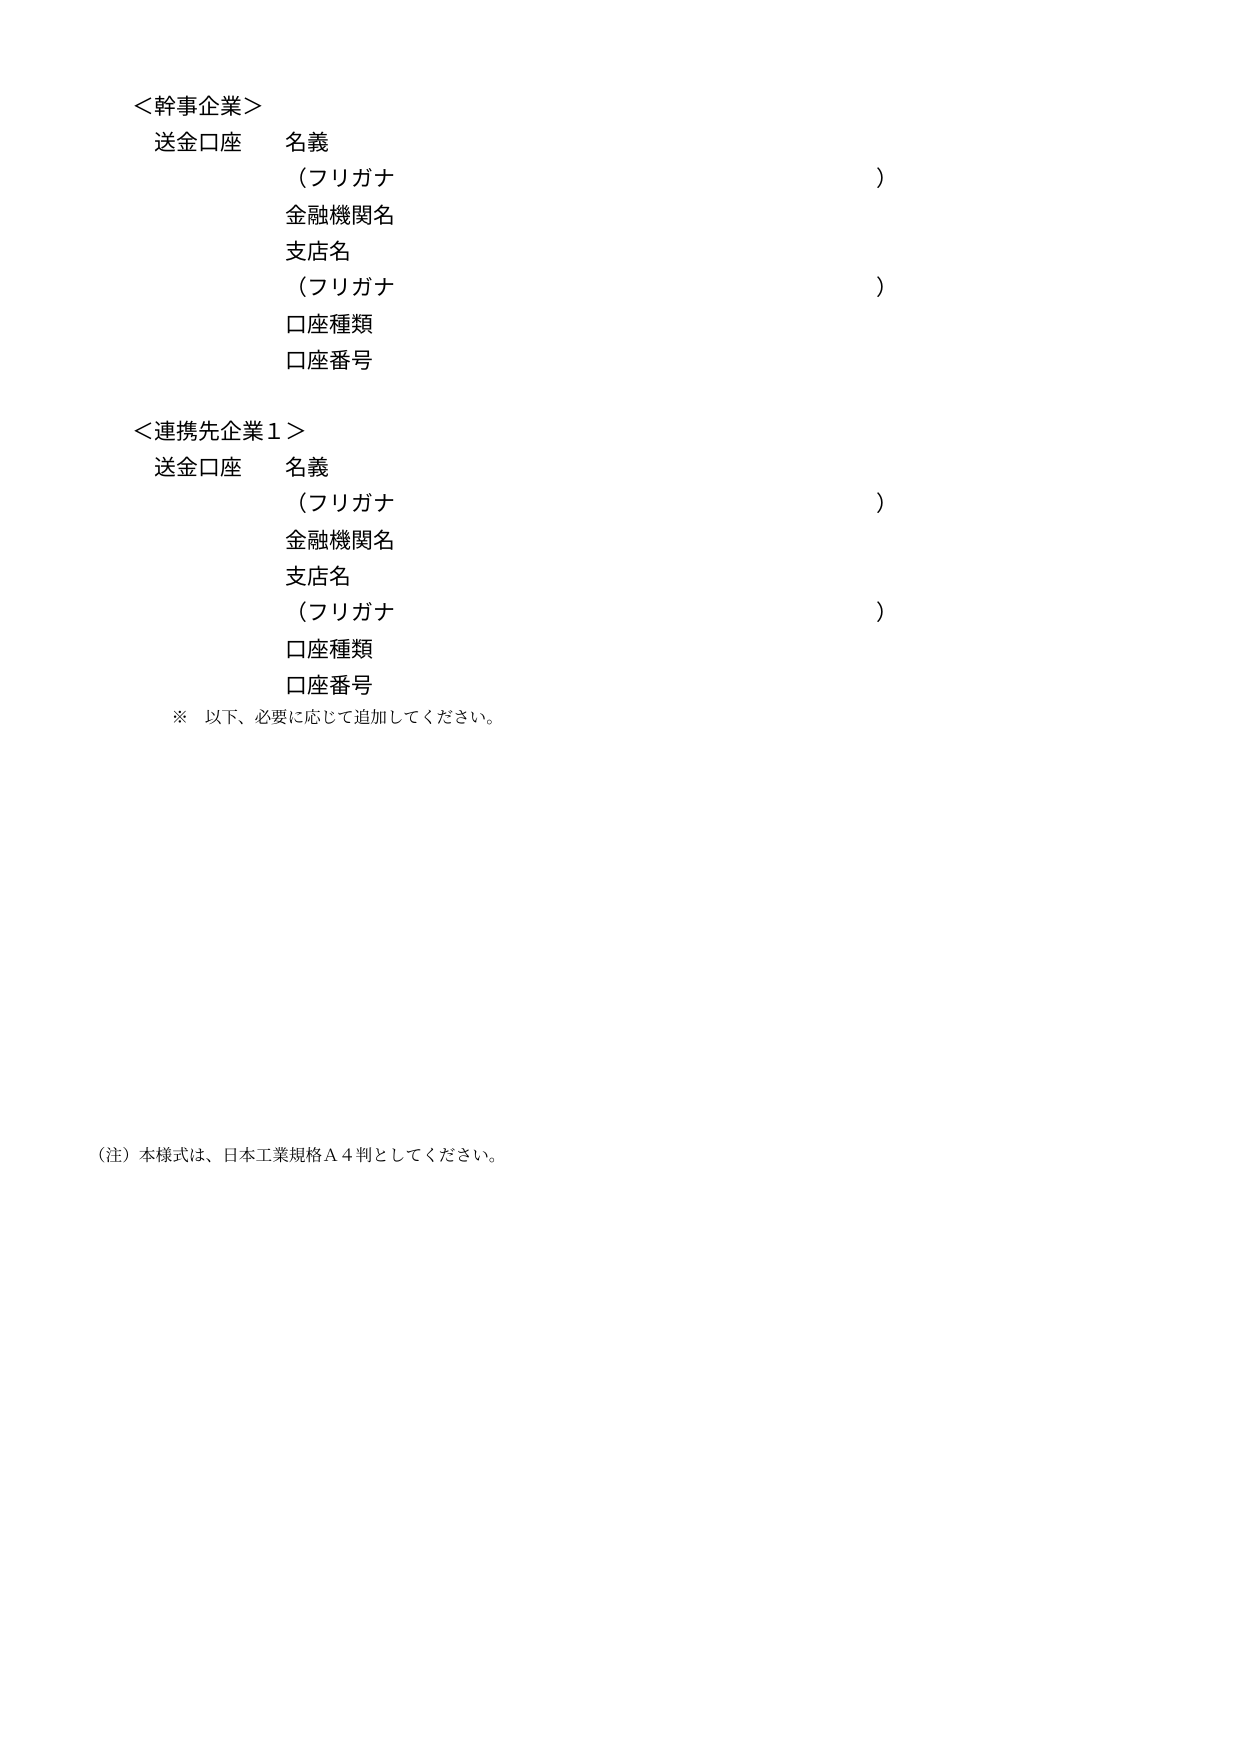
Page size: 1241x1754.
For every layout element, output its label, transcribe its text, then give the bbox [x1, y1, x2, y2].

text 口座種類 [89, 632, 1152, 663]
text （フリガナ ） [89, 486, 1152, 518]
text （フリガナ ） [89, 270, 1152, 302]
text 金融機関名 [89, 523, 1152, 554]
text 金融機関名 [89, 198, 1152, 229]
text （注）本様式は、日本工業規格Ａ４判としてください。 [89, 1142, 1152, 1166]
text 口座番号 [89, 668, 1152, 700]
text （フリガナ ） [89, 161, 1152, 193]
text 送金口座 名義 [89, 125, 1152, 157]
text （フリガナ ） [89, 595, 1152, 627]
text ※ 以下、必要に応じて追加してください。 [89, 704, 1152, 728]
text 支店名 [89, 234, 1152, 266]
text ＜幹事企業＞ [89, 89, 1152, 120]
text 支店名 [89, 559, 1152, 591]
text 送金口座 名義 [89, 450, 1152, 482]
text ＜連携先企業１＞ [89, 414, 1152, 445]
text 口座番号 [89, 343, 1152, 375]
text 口座種類 [89, 307, 1152, 338]
